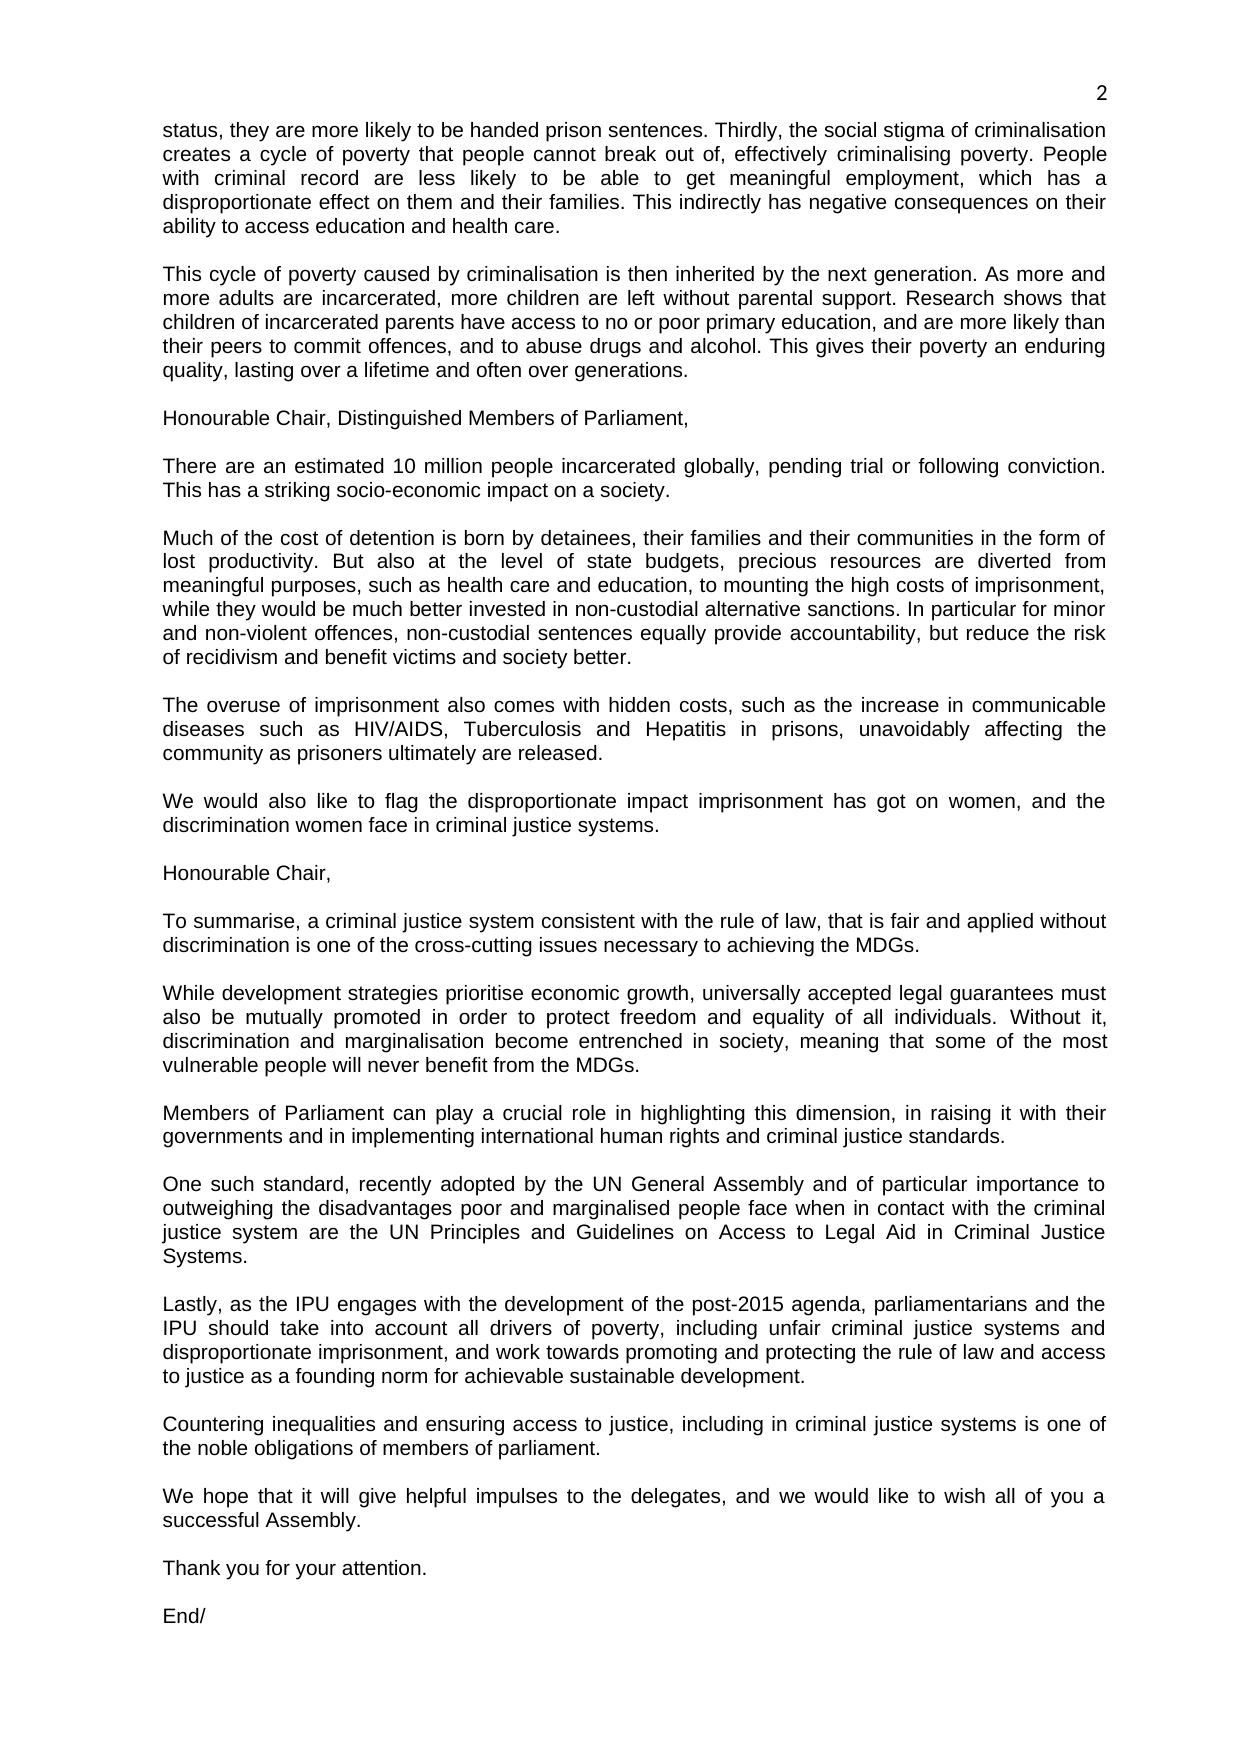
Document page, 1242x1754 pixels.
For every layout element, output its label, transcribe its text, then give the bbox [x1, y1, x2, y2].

text While development strategies prioritise economic growth, universally accepted legal guarantees must also be mutually promoted in order to protect freedom and equality of all individuals. Without it, discrimination and marginalisation become entrenched in society, meaning that some of the most vulnerable people will never benefit from the MDGs. [162, 981, 1107, 1076]
text We hope that it will give helpful impulses to the delegates, and we would like to wish all of you a successful Assembly. [162, 1484, 1107, 1532]
text One such standard, recently adopted by the UN General Assembly and of particular importance to outweighing the disadvantages poor and marginalised people face when in contact with the criminal justice system are the UN Principles and Guidelines on Access to Legal Aid in Criminal Justice Systems. [162, 1172, 1107, 1268]
text This cycle of poverty caused by criminalisation is then inherited by the next generation. As more and more adults are incarcerated, more children are left without parental support. Research shows that children of incarcerated parents have access to no or poor primary education, and are more likely than their peers to commit offences, and to abuse drugs and alcohol. This gives their poverty an enduring quality, lasting over a lifetime and often over generations. [162, 262, 1107, 382]
text Honourable Chair, Distinguished Members of Parliament, [162, 406, 1107, 429]
text Much of the cost of detention is born by detainees, their families and their communities in the form of lost productivity. But also at the level of state budgets, precious resources are diverted from meaningful purposes, such as health care and education, to mounting the high costs of imprisonment, while they would be much better invested in non-custodial alternative sanctions. In particular for minor and non-violent offences, non-custodial sentences equally provide accountability, but reduce the risk of recidivism and benefit victims and society better. [162, 525, 1107, 669]
text Thank you for your attention. [162, 1556, 1107, 1579]
text We would also like to flag the disproportionate impact imprisonment has got on women, and the discrimination women face in criminal justice systems. [162, 789, 1107, 837]
text The overuse of imprisonment also comes with hidden costs, such as the increase in communicable diseases such as HIV/AIDS, Tuberculosis and Hepatitis in prisons, unavoidably affecting the community as prisoners ultimately are released. [162, 693, 1107, 765]
text Members of Parliament can play a crucial role in highlighting this dimension, in raising it with their governments and in implementing international human rights and criminal justice standards. [162, 1100, 1107, 1148]
text There are an estimated 10 million people incarcerated globally, pending trial or following conviction. This has a striking socio-economic impact on a society. [162, 453, 1107, 501]
text To summarise, a criminal justice system consistent with the rule of law, that is fair and applied without discrimination is one of the cross-cutting issues necessary to achieving the MDGs. [162, 909, 1107, 957]
text Honourable Chair, [162, 861, 1107, 885]
text End/ [162, 1603, 1107, 1627]
text Lastly, as the IPU engages with the development of the post-2015 agenda, parliamentarians and the IPU should take into account all drivers of poverty, including unfair criminal justice systems and disproportionate imprisonment, and work towards promoting and protecting the rule of law and access to justice as a founding norm for achievable sustainable development. [162, 1292, 1107, 1388]
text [162, 118, 1107, 238]
text Countering inequalities and ensuring access to justice, including in criminal justice systems is one of the noble obligations of members of parliament. [162, 1412, 1107, 1460]
